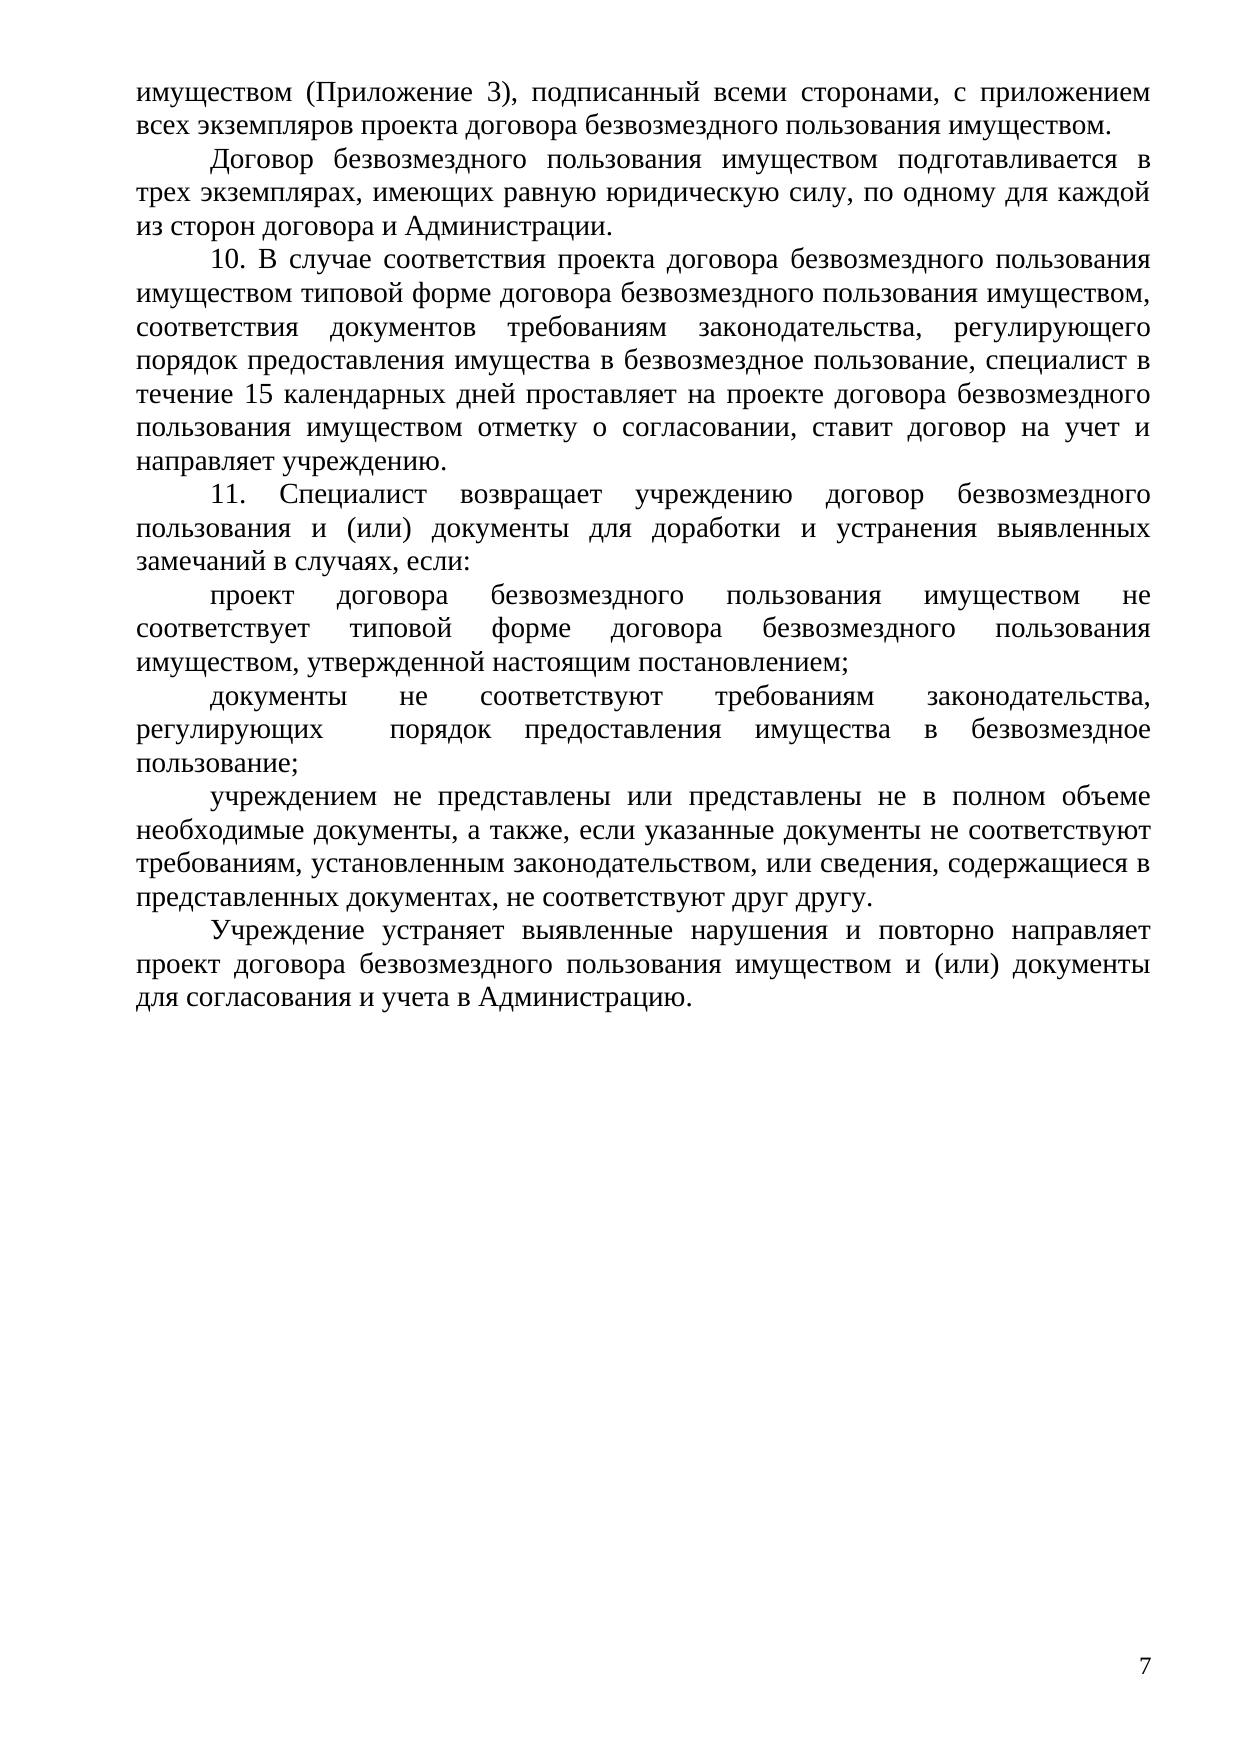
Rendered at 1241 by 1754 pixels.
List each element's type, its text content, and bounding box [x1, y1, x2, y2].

text Учреждение устраняет выявленные нарушения и повторно направляет проект договора безвозмездного пользования имуществом и (или) документы для согласования и учета в Администрацию. [136, 912, 1152, 1013]
text проект договора безвозмездного пользования имуществом не соответствует типовой форме договора безвозмездного пользования имуществом, утвержденной настоящим постановлением; [136, 577, 1152, 678]
text Договор безвозмездного пользования имуществом подготавливается в трех экземплярах, имеющих равную юридическую силу, по одному для каждой из сторон договора и Администрации. [136, 141, 1152, 242]
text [136, 74, 1152, 141]
text учреждением не представлены или представлены не в полном объеме необходимые документы, а также, если указанные документы не соответствуют требованиям, установленным законодательством, или сведения, содержащиеся в представленных документах, не соответствуют друг другу. [136, 778, 1152, 912]
text документы не соответствуют требованиям законодательства, регулирующих порядок предоставления имущества в безвозмездное пользование; [136, 678, 1152, 778]
text 11. Специалист возвращает учреждению договор безвозмездного пользования и (или) документы для доработки и устранения выявленных замечаний в случаях, если: [136, 476, 1152, 577]
text 10. В случае соответствия проекта договора безвозмездного пользования имуществом типовой форме договора безвозмездного пользования имуществом, соответствия документов требованиям законодательства, регулирующего порядок предоставления имущества в безвозмездное пользование, специалист в течение 15 календарных дней проставляет на проекте договора безвозмездного пользования имуществом отметку о согласовании, ставит договор на учет и направляет учреждению. [136, 242, 1152, 476]
